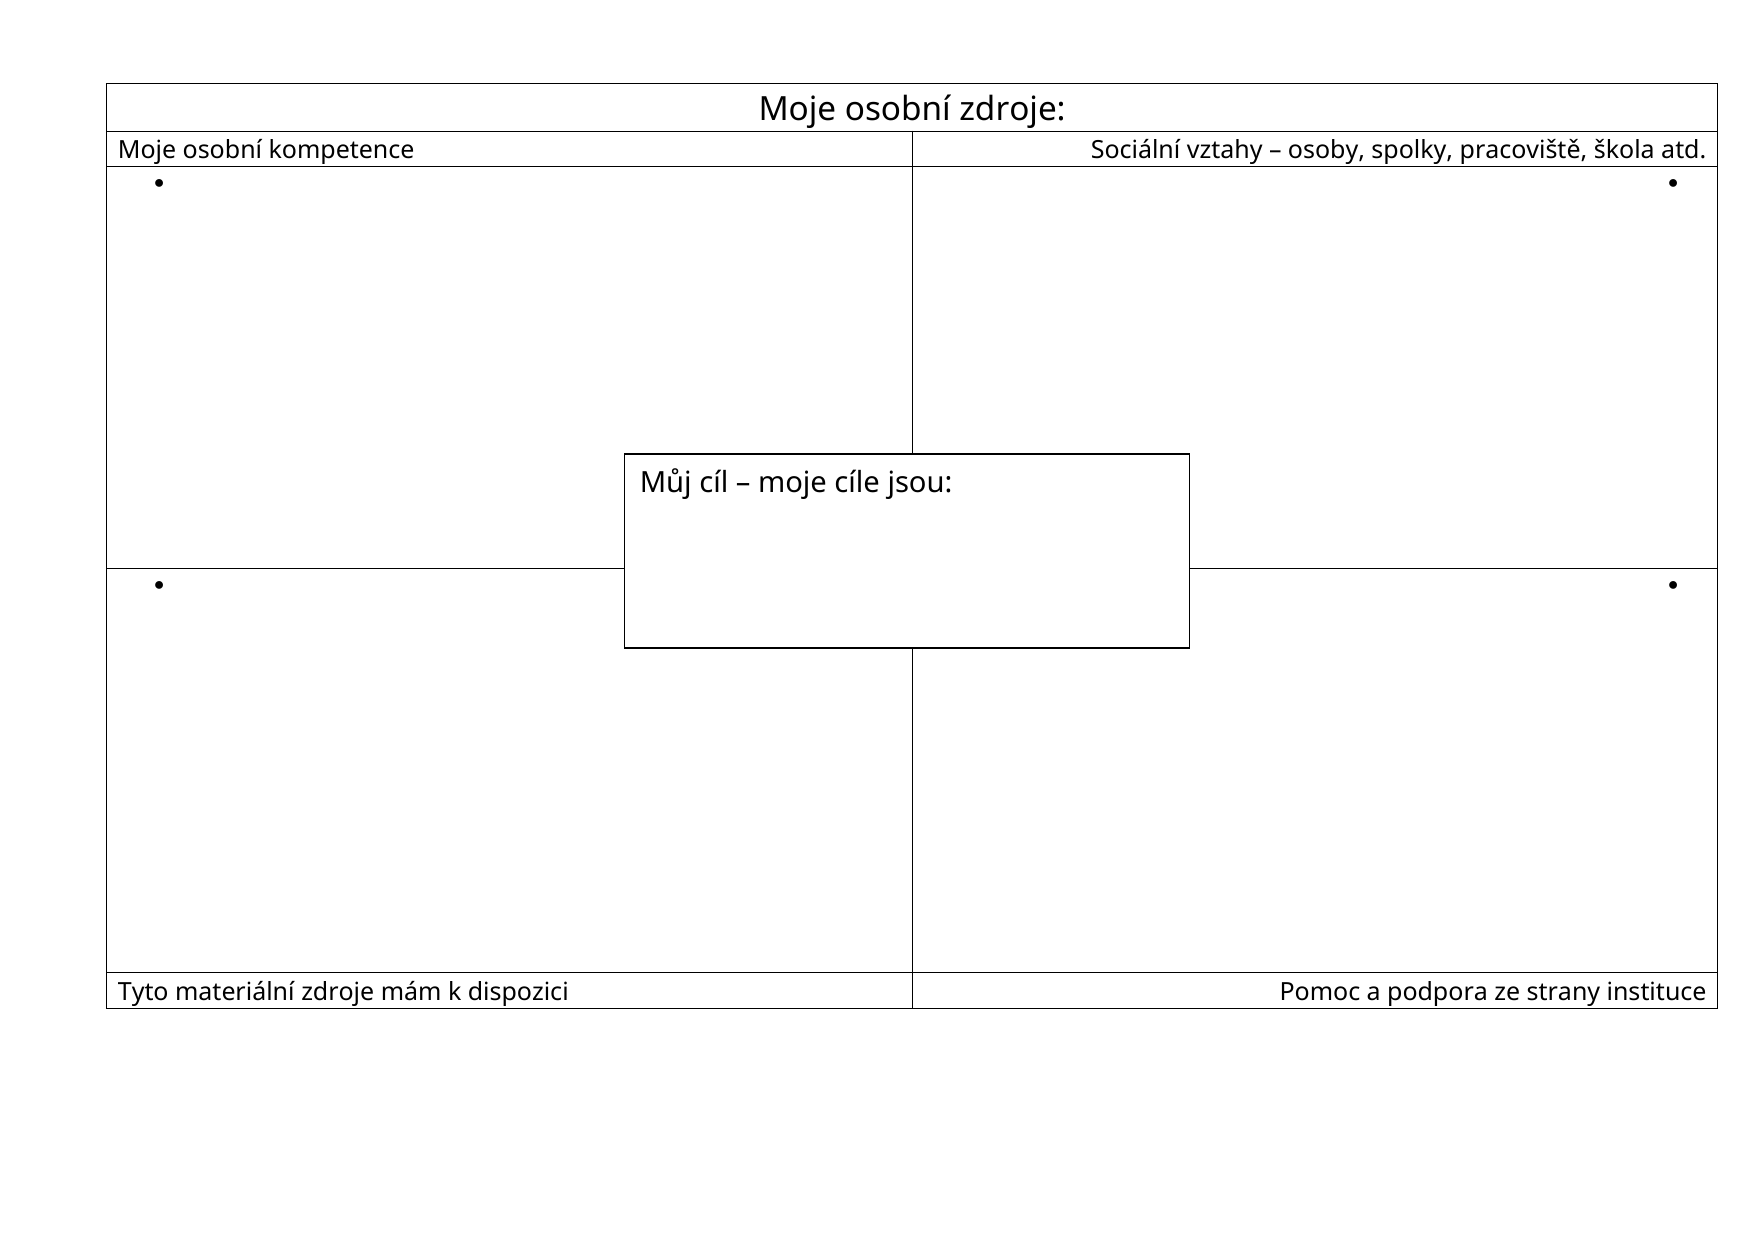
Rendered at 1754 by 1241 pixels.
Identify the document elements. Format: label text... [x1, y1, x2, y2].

table_cell [107, 167, 912, 568]
table_header Moje osobní zdroje: [107, 84, 1717, 131]
table_cell Pomoc a podpora ze strany instituce [913, 973, 1717, 1007]
table_cell [913, 167, 1717, 568]
table_cell Sociální vztahy – osoby, spolky, pracoviště, škola atd. [913, 132, 1717, 166]
table_cell [913, 569, 1717, 972]
table_cell Moje osobní kompetence [107, 132, 912, 166]
table_cell [107, 569, 912, 972]
table_cell Tyto materiální zdroje mám k dispozici [107, 973, 912, 1007]
